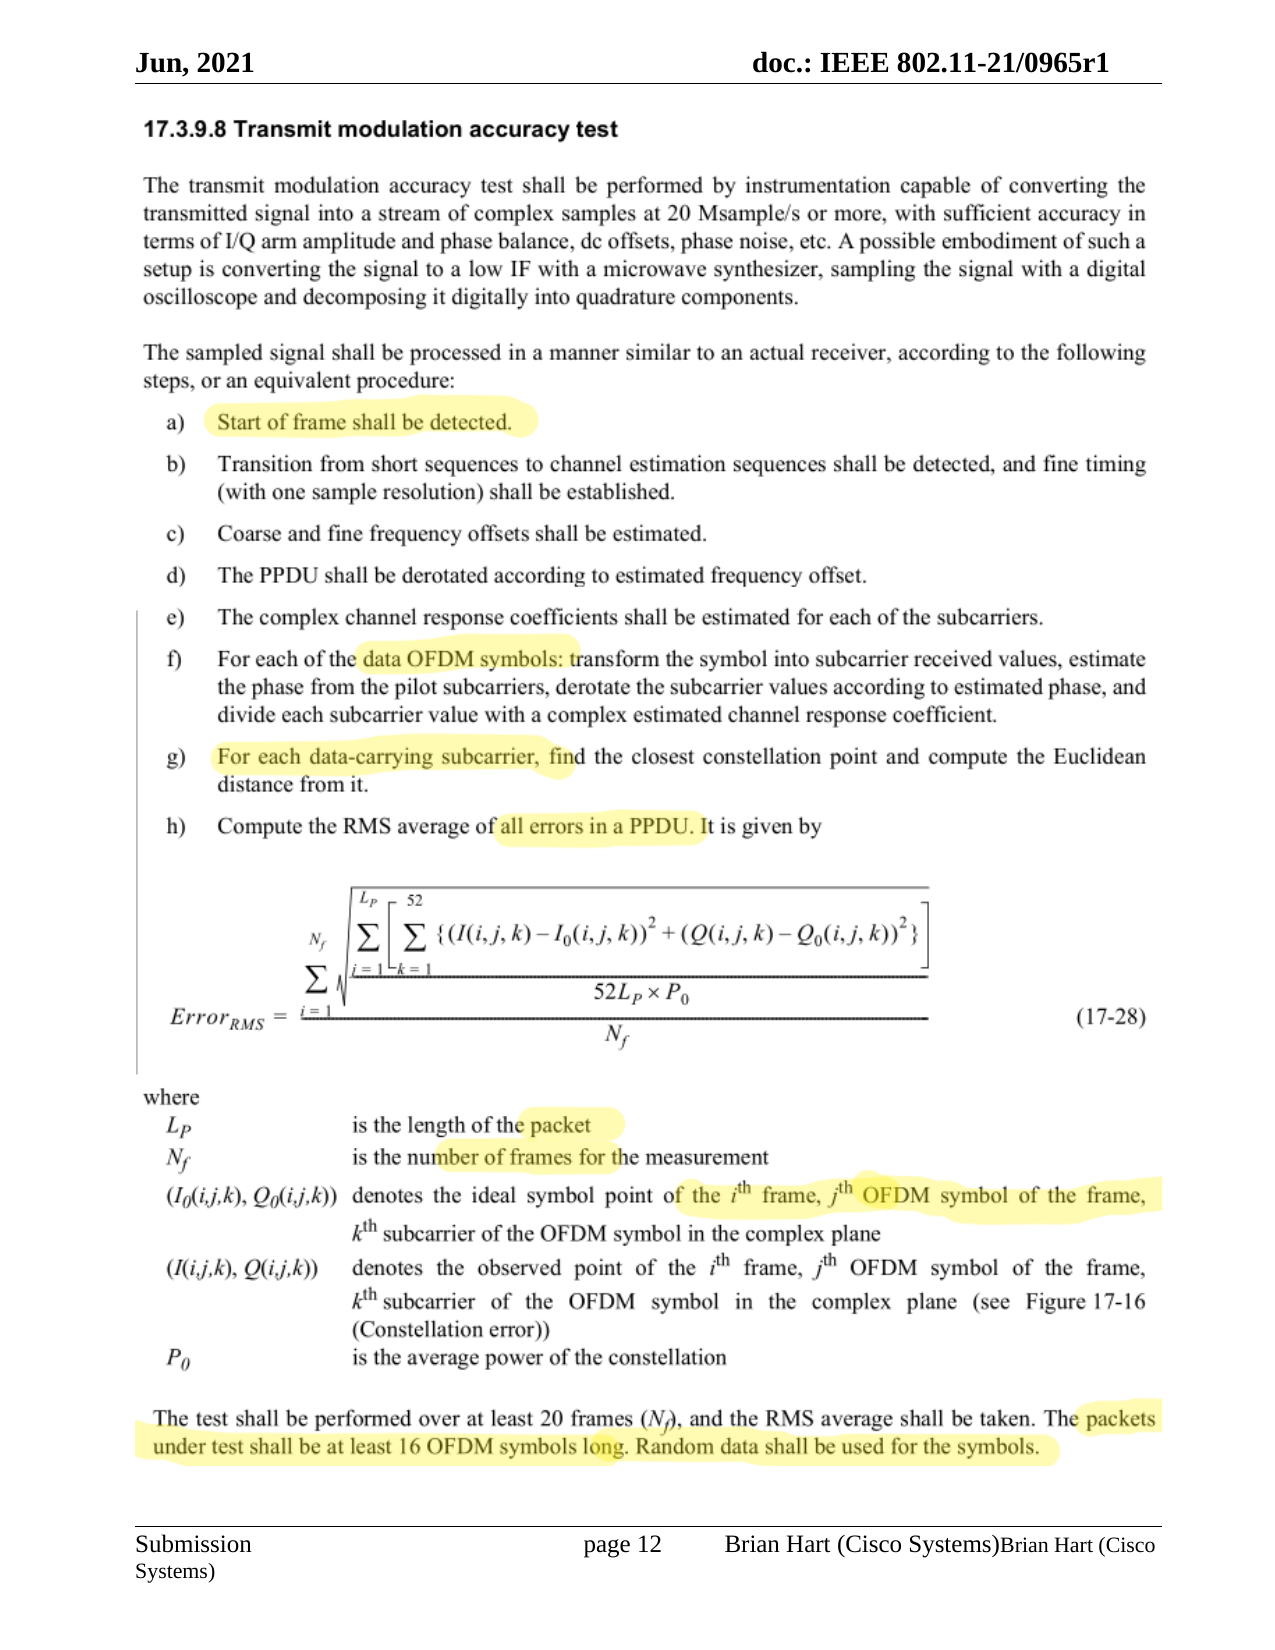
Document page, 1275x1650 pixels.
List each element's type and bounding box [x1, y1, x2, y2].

picture [135, 112, 1163, 1466]
